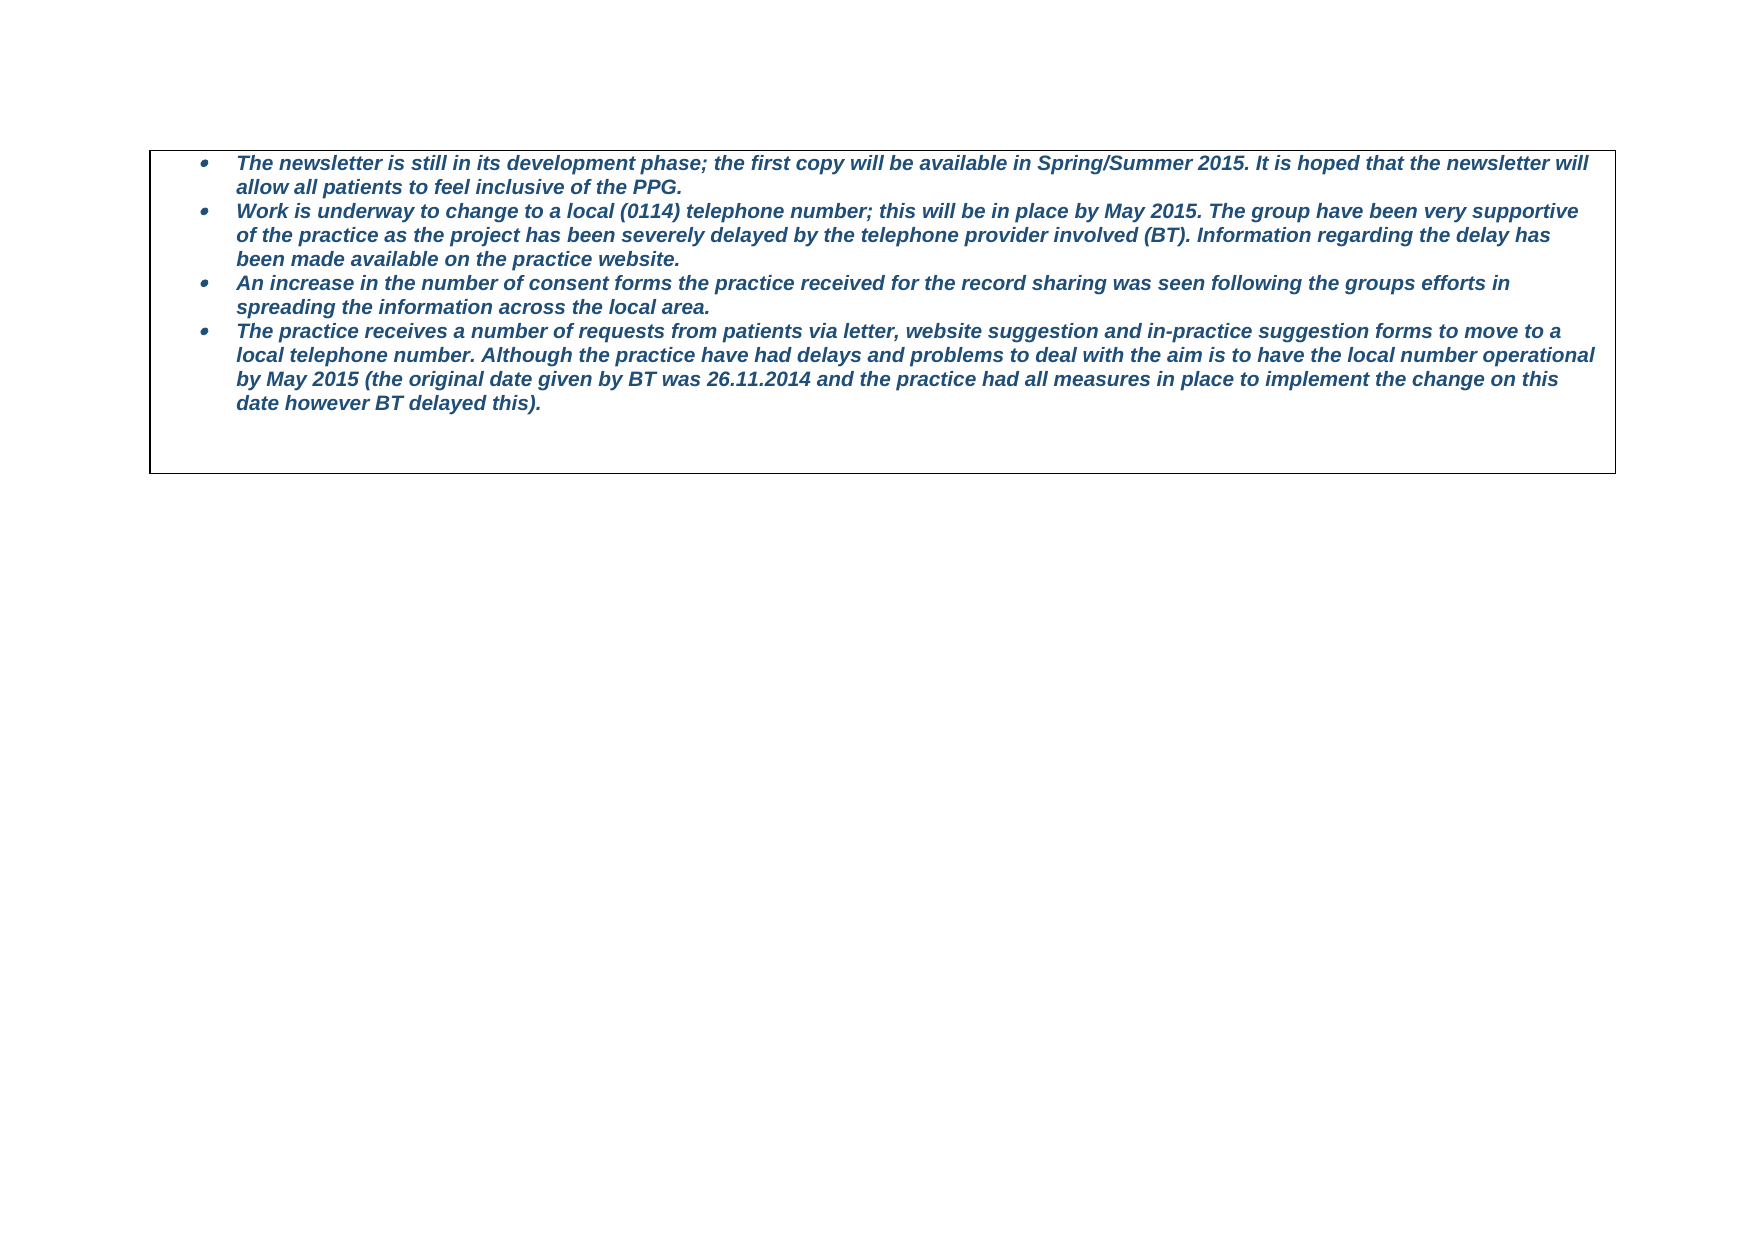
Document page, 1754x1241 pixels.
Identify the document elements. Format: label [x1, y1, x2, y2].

table_cell [151, 151, 1615, 472]
